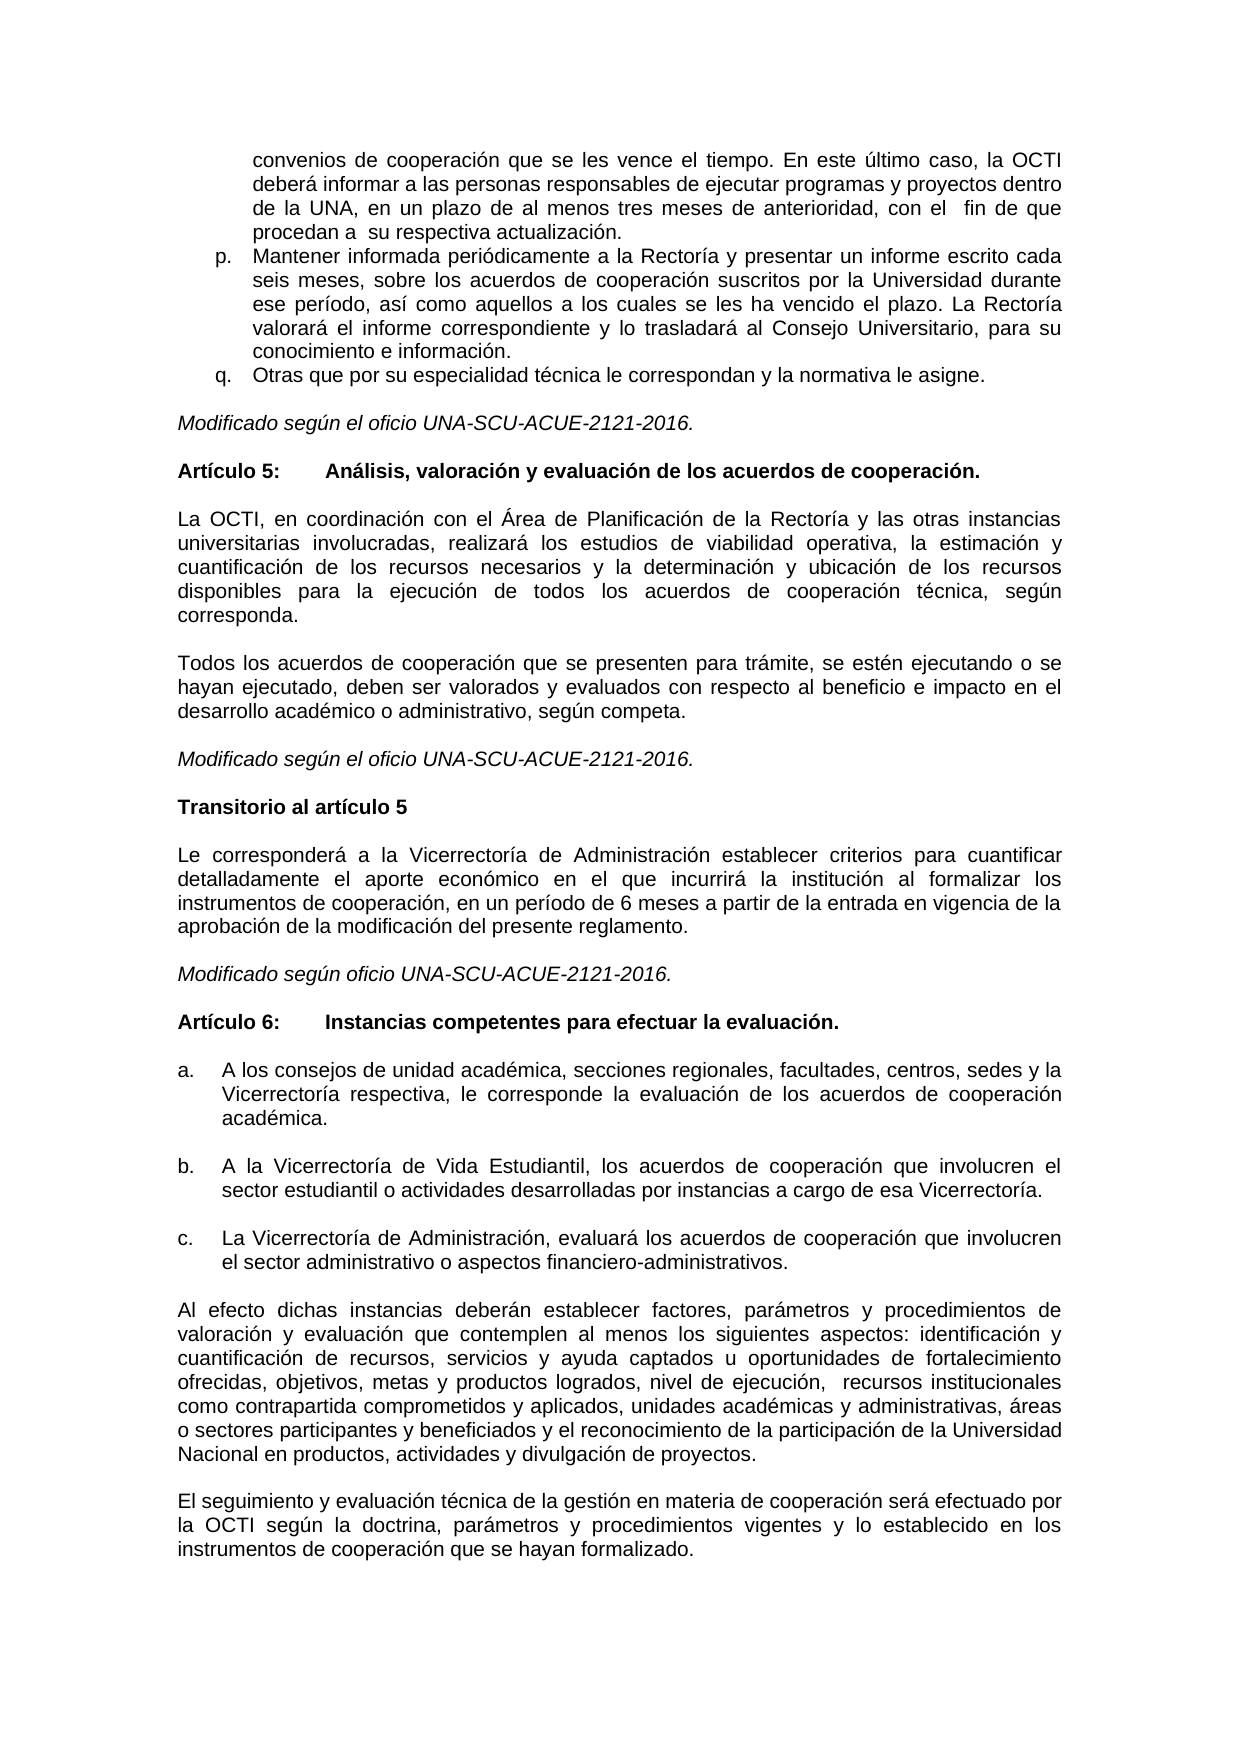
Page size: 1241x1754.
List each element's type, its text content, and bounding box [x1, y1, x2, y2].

text Le corresponderá a la Vicerrectoría de Administración establecer criterios para cuantificar detalladamente el aporte económico en el que incurrirá la institución al formalizar los instrumentos de cooperación, en un período de 6 meses a partir de la entrada en vigencia de la aprobación de la modificación del presente reglamento. [177, 842, 1063, 938]
text Al efecto dichas instancias deberán establecer factores, parámetros y procedimientos de valoración y evaluación que contemplen al menos los siguientes aspectos: identificación y cuantificación de recursos, servicios y ayuda captados u oportunidades de fortalecimiento ofrecidas, objetivos, metas y productos logrados, nivel de ejecución, recursos institucionales como contrapartida comprometidos y aplicados, unidades académicas y administrativas, áreas o sectores participantes y beneficiados y el reconocimiento de la participación de la Universidad Nacional en productos, actividades y divulgación de proyectos. [177, 1298, 1063, 1465]
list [215, 148, 1063, 243]
text Artículo 5: Análisis, valoración y evaluación de los acuerdos de cooperación. [177, 459, 1063, 483]
list A los consejos de unidad académica, secciones regionales, facultades, centros, sedes y la Vicerrectoría respectiva, le corresponde la evaluación de los acuerdos de cooperación académica. [177, 1058, 1063, 1130]
text La OCTI, en coordinación con el Área de Planificación de la Rectoría y las otras instancias universitarias involucradas, realizará los estudios de viabilidad operativa, la estimación y cuantificación de los recursos necesarios y la determinación y ubicación de los recursos disponibles para la ejecución de todos los acuerdos de cooperación técnica, según corresponda. [177, 507, 1063, 627]
list Otras que por su especialidad técnica le correspondan y la normativa le asigne. [215, 363, 1063, 387]
list Mantener informada periódicamente a la Rectoría y presentar un informe escrito cada seis meses, sobre los acuerdos de cooperación suscritos por la Universidad durante ese período, así como aquellos a los cuales se les ha vencido el plazo. La Rectoría valorará el informe correspondiente y lo trasladará al Consejo Universitario, para su conocimiento e información. [215, 243, 1063, 363]
text El seguimiento y evaluación técnica de la gestión en materia de cooperación será efectuado por la OCTI según la doctrina, parámetros y procedimientos vigentes y lo establecido en los instrumentos de cooperación que se hayan formalizado. [177, 1489, 1063, 1561]
text Modificado según el oficio UNA-SCU-ACUE-2121-2016. [177, 747, 1063, 771]
text Artículo 6: Instancias competentes para efectuar la evaluación. [177, 1010, 1063, 1034]
text Transitorio al artículo 5 [177, 794, 1063, 818]
text Modificado según oficio UNA-SCU-ACUE-2121-2016. [177, 962, 1063, 986]
list A la Vicerrectoría de Vida Estudiantil, los acuerdos de cooperación que involucren el sector estudiantil o actividades desarrolladas por instancias a cargo de esa Vicerrectoría. [177, 1154, 1063, 1202]
text Modificado según el oficio UNA-SCU-ACUE-2121-2016. [177, 411, 1063, 435]
text Todos los acuerdos de cooperación que se presenten para trámite, se estén ejecutando o se hayan ejecutado, deben ser valorados y evaluados con respecto al beneficio e impacto en el desarrollo académico o administrativo, según competa. [177, 651, 1063, 723]
list La Vicerrectoría de Administración, evaluará los acuerdos de cooperación que involucren el sector administrativo o aspectos financiero-administrativos. [177, 1226, 1063, 1274]
